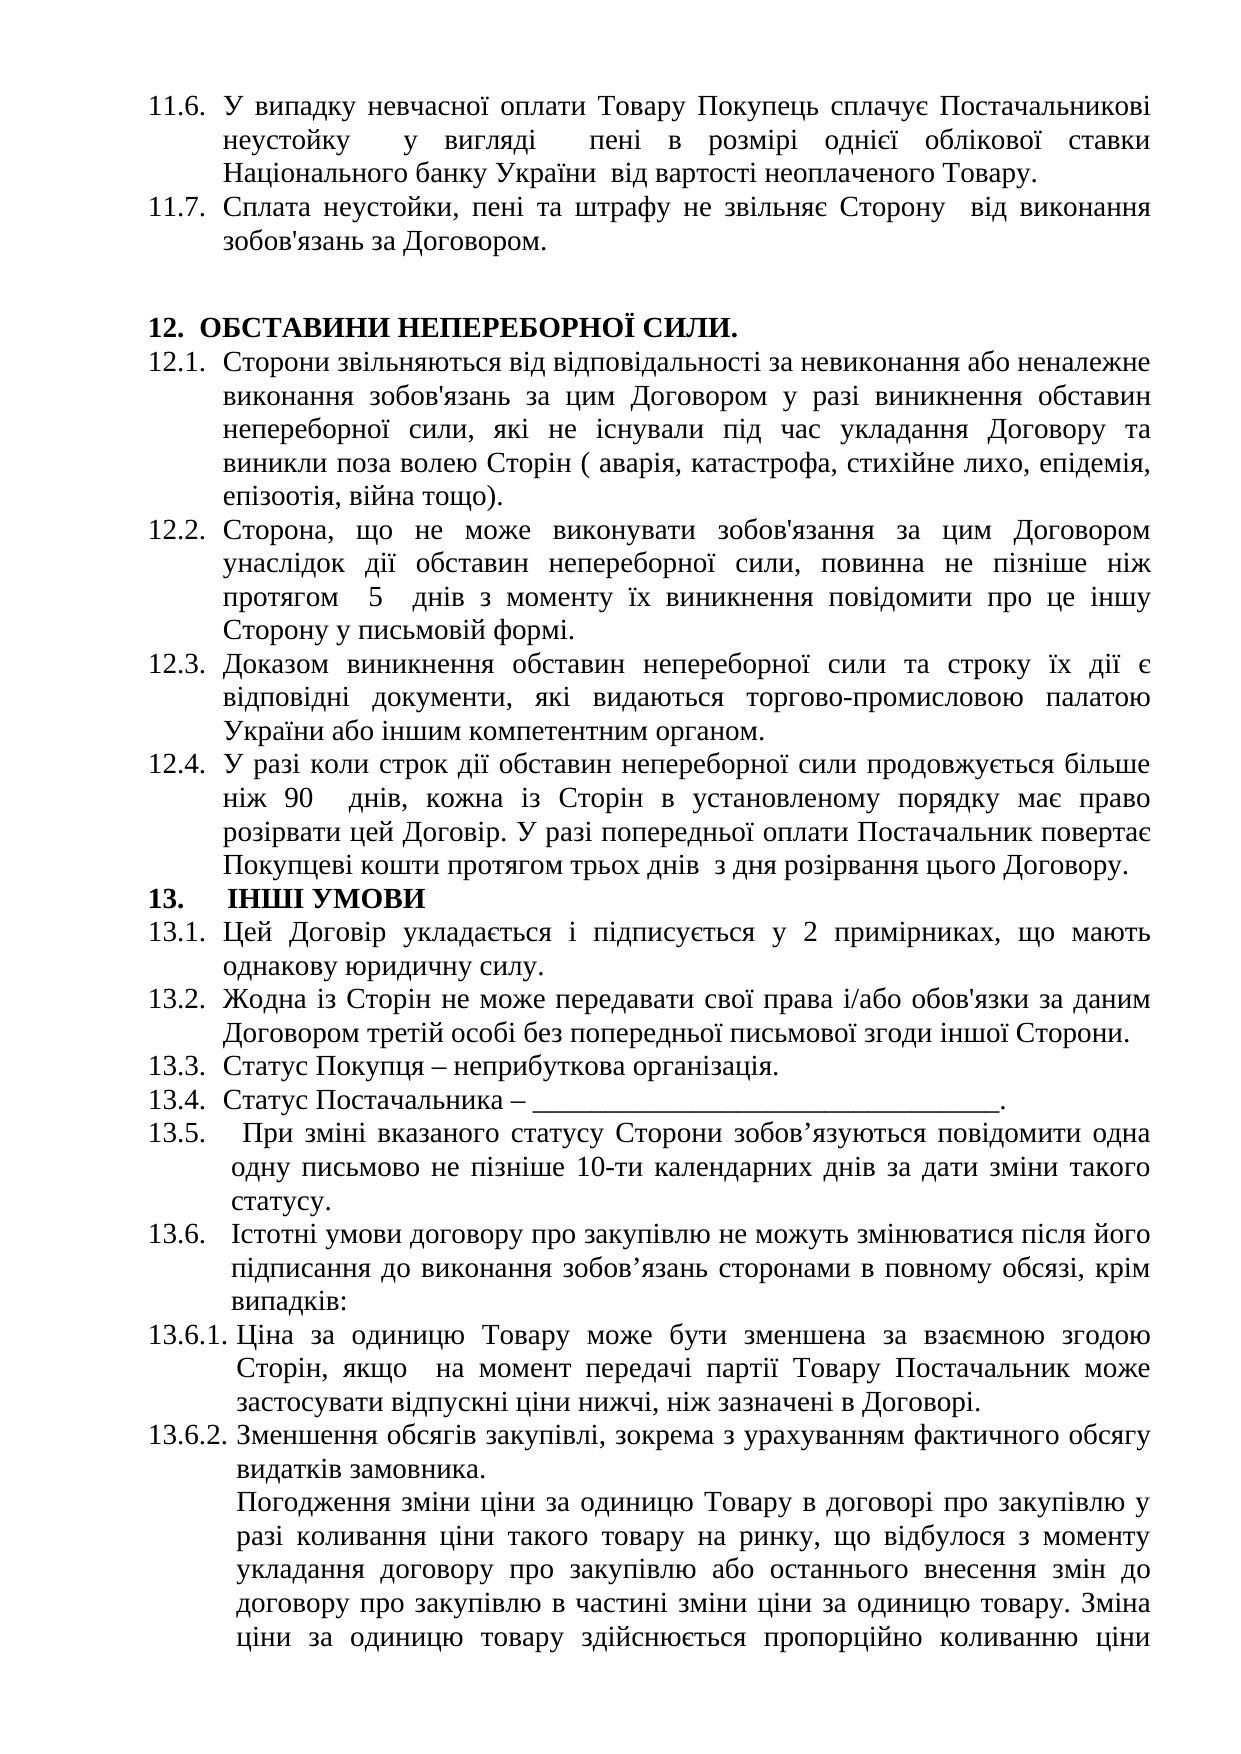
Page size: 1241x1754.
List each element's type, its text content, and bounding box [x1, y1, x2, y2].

list Зменшення обсягів закупівлі, зокрема з урахуванням фактичного обсягу видатків замовника. [148, 1417, 1152, 1484]
list Сторони звільняються від відповідальності за невиконання або неналежне виконання зобов'язань за цим Договором у разі виникнення обставин непереборної сили, які не існували під час укладання Договору та виникли поза волею Сторін ( аварія, катастрофа, стихійне лихо, епідемія, епізоотія, війна тощо). [148, 344, 1152, 512]
list Сплата неустойки, пені та штрафу не звільняє Сторону від виконання зобов'язань за Договором. [148, 189, 1152, 256]
list У випадку невчасної оплати Товару Покупець сплачує Постачальникові неустойку у вигляді пені в розмірі однієї облікової ставки Національного банку України від вартості неоплаченого Товару. [148, 88, 1152, 189]
list Жодна із Сторін не може передавати свої права і/або обов'язки за даним Договором третій особі без попередньої письмової згоди іншої Сторони. [148, 981, 1152, 1048]
list При зміні вказаного статусу Сторони зобов’язуються повідомити одна одну письмово не пізніше 10-ти календарних днів за дати зміни такого статусу. [148, 1116, 1152, 1216]
list Істотні умови договору про закупівлю не можуть змінюватися після його підписання до виконання зобов’язань сторонами в повному обсязі, крім випадків: [148, 1216, 1152, 1317]
list ІНШІ УМОВИ [148, 881, 1152, 914]
list Доказом виникнення обставин непереборної сили та строку їх дії є відповідні документи, які видаються торгово-промисловою палатою України або іншим компетентним органом. [148, 646, 1152, 747]
list ОБСТАВИНИ НЕПЕРЕБОРНОЇ СИЛИ. [148, 311, 1152, 344]
list У разі коли строк дії обставин непереборної сили продовжується більше ніж 90 днів, кожна із Сторін в установленому порядку має право розірвати цей Договір. У разі попередньої оплати Постачальник повертає Покупцеві кошти протягом трьох днів з дня розірвання цього Договору. [148, 747, 1152, 881]
list Статус Постачальника – ________________________________. [148, 1082, 1152, 1116]
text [236, 1484, 1152, 1652]
list Сторона, що не може виконувати зобов'язання за цим Договором унаслідок дії обставин непереборної сили, повинна не пізніше ніж протягом 5 днів з моменту їх виникнення повідомити про це іншу Сторону у письмовій формі. [148, 512, 1152, 646]
list Статус Покупця – неприбуткова організація. [148, 1048, 1152, 1082]
list Цей Договір укладається і підписується у 2 примірниках, що мають однакову юридичну силу. [148, 914, 1152, 981]
list Ціна за одиницю Товару може бути зменшена за взаємною згодою Сторін, якщо на момент передачі партії Товару Постачальник може застосувати відпускні ціни нижчі, ніж зазначені в Договорі. [148, 1317, 1152, 1417]
